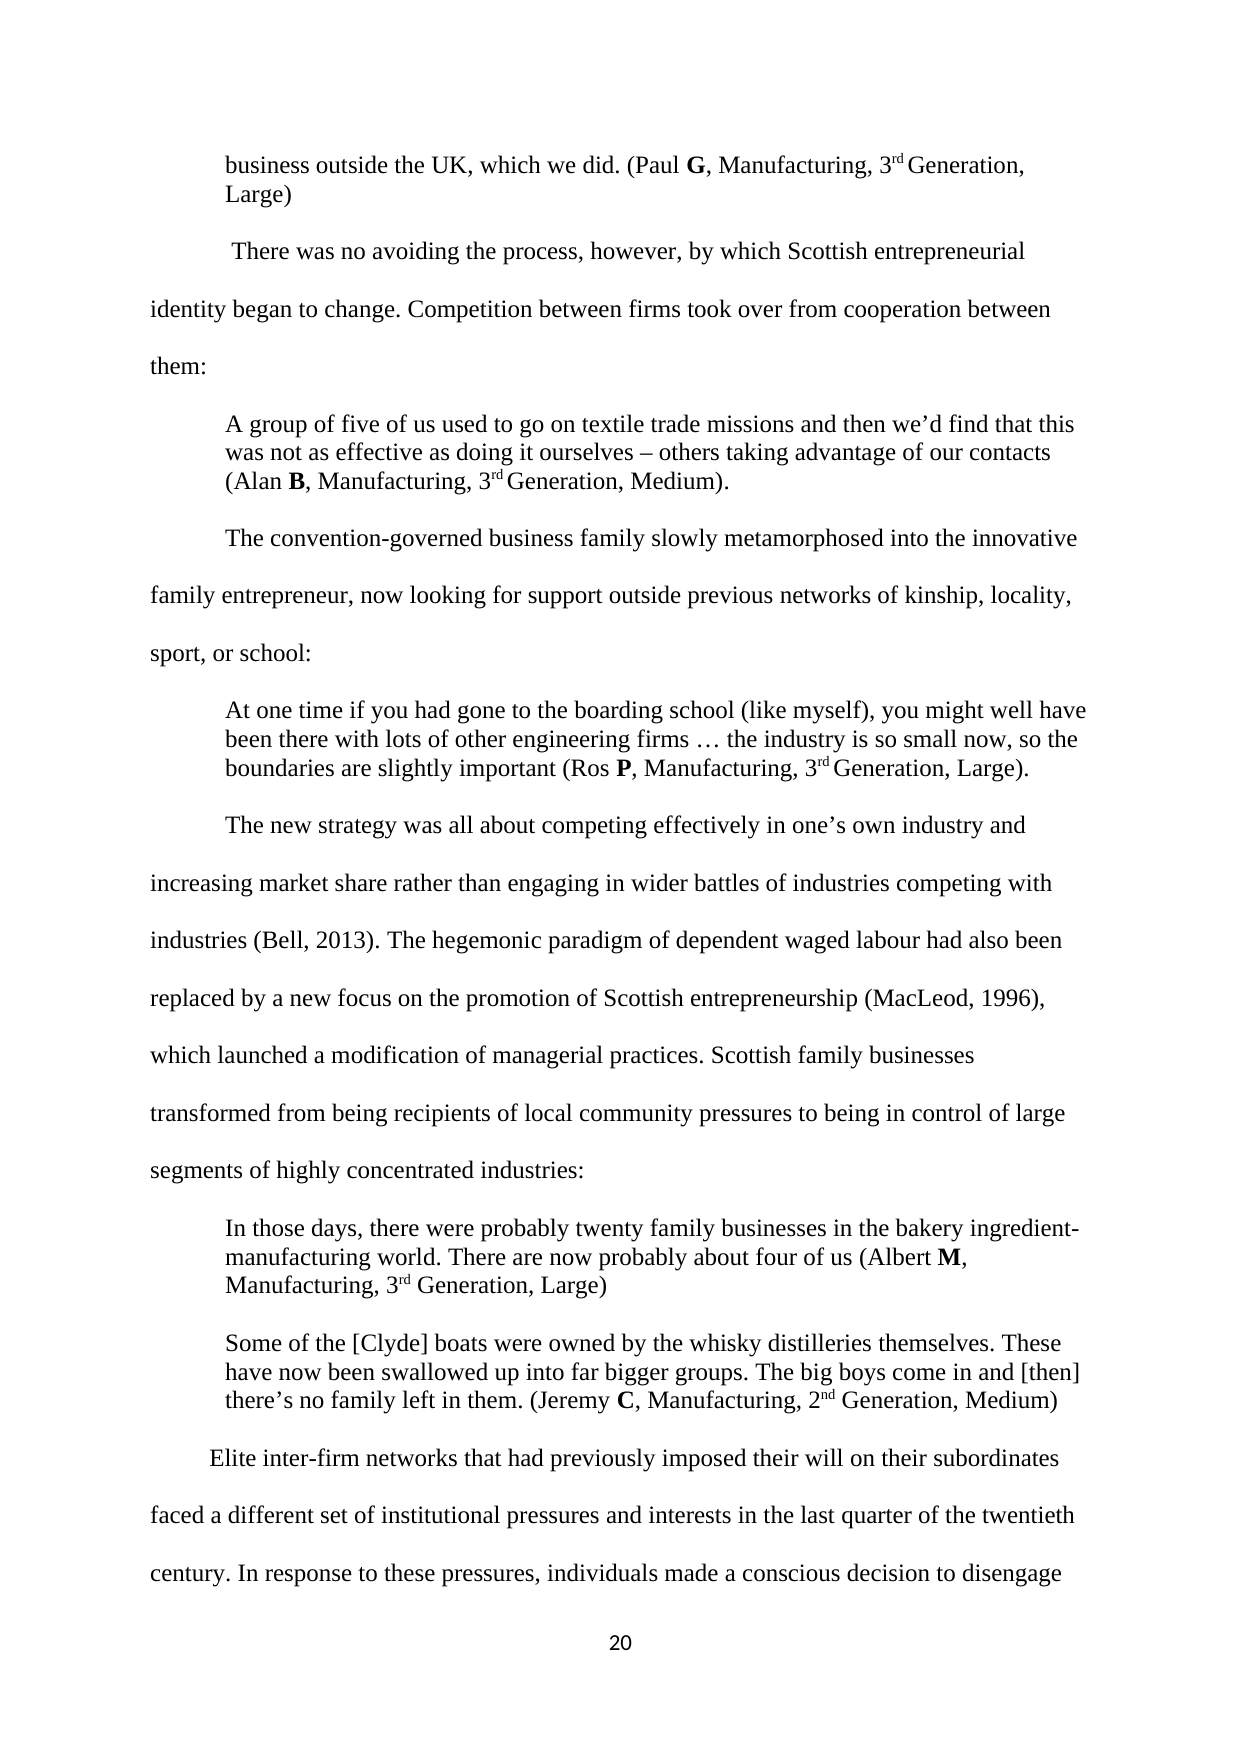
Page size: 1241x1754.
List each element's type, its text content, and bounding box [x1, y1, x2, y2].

text In those days, there were probably twenty family businesses in the bakery ingredient-manufacturing world. There are now probably about four of us (Albert M, Manufacturing, 3rd Generation, Large) [225, 1213, 1090, 1299]
text There was no avoiding the process, however, by which Scottish entrepreneurial identity began to change. Competition between firms took over from cooperation between them: [150, 236, 1090, 380]
text At one time if you had gone to the boarding school (like myself), you might well have been there with lots of other engineering firms … the industry is so small now, so the boundaries are slightly important (Ros P, Manufacturing, 3rd Generation, Large). [225, 696, 1090, 782]
text The convention-governed business family slowly metamorphosed into the innovative family entrepreneur, now looking for support outside previous networks of kinship, locality, sport, or school: [150, 523, 1090, 667]
text Some of the [Clyde] boats were owned by the whisky distilleries themselves. These have now been swallowed up into far bigger groups. The big boys come in and [then] there’s no family left in them. (Jeremy C, Manufacturing, 2nd Generation, Medium) [225, 1328, 1090, 1414]
text The new strategy was all about competing effectively in one’s own industry and increasing market share rather than engaging in wider battles of industries competing with industries (Bell, 2013). The hegemonic paradigm of dependent waged labour had also been replaced by a new focus on the promotion of Scottish entrepreneurship (MacLeod, 1996), which launched a modification of managerial practices. Scottish family businesses transformed from being recipients of local community pressures to being in control of large segments of highly concentrated industries: [150, 811, 1090, 1184]
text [225, 150, 1090, 207]
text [150, 1443, 1090, 1587]
text A group of five of us used to go on textile trade missions and then we’d find that this was not as effective as doing it ourselves – others taking advantage of our contacts (Alan B, Manufacturing, 3rd Generation, Medium). [225, 409, 1090, 495]
